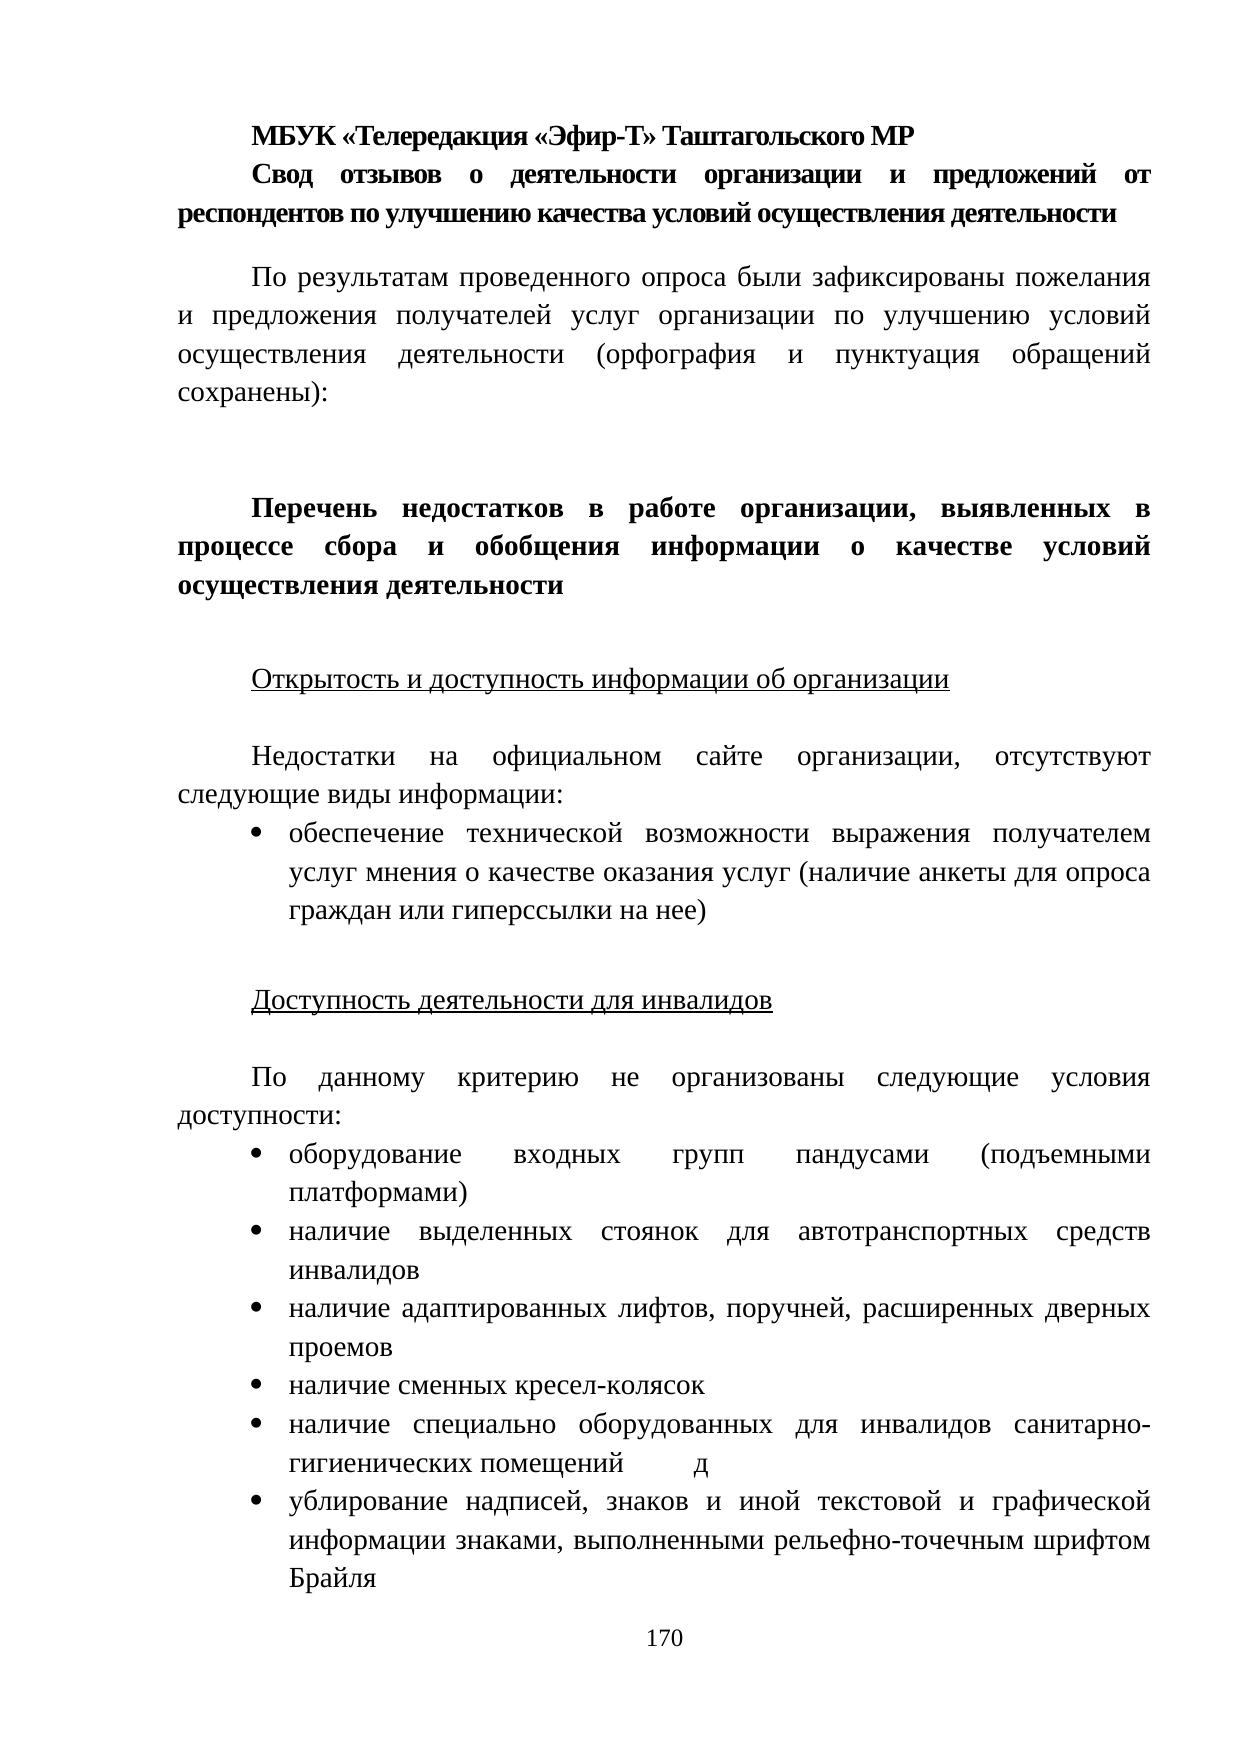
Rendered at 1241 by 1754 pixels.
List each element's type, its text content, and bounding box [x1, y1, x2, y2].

text Перечень недостатков в работе организации, выявленных в процессе сбора и обобщения информации о качестве условий осуществления деятельности [177, 490, 1152, 601]
list наличие выделенных стоянок для автотранспортных средств инвалидов [251, 1213, 1152, 1285]
text По результатам проведенного опроса были зафиксированы пожелания и предложения получателей услуг организации по улучшению условий осуществления деятельности (орфография и пунктуация обращений сохранены): [177, 259, 1152, 408]
list ублирование надписей, знаков и иной текстовой и графической информации знаками, выполненными рельефно-точечным шрифтом Брайля [251, 1483, 1152, 1594]
list обеспечение технической возможности выражения получателем услуг мнения о качестве оказания услуг (наличие анкеты для опроса граждан или гиперссылки на нее) [251, 815, 1152, 926]
title Свод отзывов о деятельности организации и предложений от респондентов по улучшению качества условий осуществления деятельности [177, 157, 1152, 229]
title МБУК «Телередакция «Эфир-Т» Таштагольского МР [177, 118, 1152, 152]
list оборудование входных групп пандусами (подъемными платформами) [251, 1136, 1152, 1208]
text Открытость и доступность информации об организации [177, 661, 1152, 694]
list наличие специально оборудованных для инвалидов санитарно-гигиенических помещений д [251, 1406, 1152, 1478]
list наличие адаптированных лифтов, поручней, расширенных дверных проемов [251, 1290, 1152, 1362]
text Недостатки на официальном сайте организации, отсутствуют следующие виды информации: [177, 738, 1152, 810]
text По данному критерию не организованы следующие условия доступности: [177, 1059, 1152, 1131]
text Доступность деятельности для инвалидов [177, 982, 1152, 1015]
list наличие сменных кресел-колясок [251, 1367, 1152, 1401]
